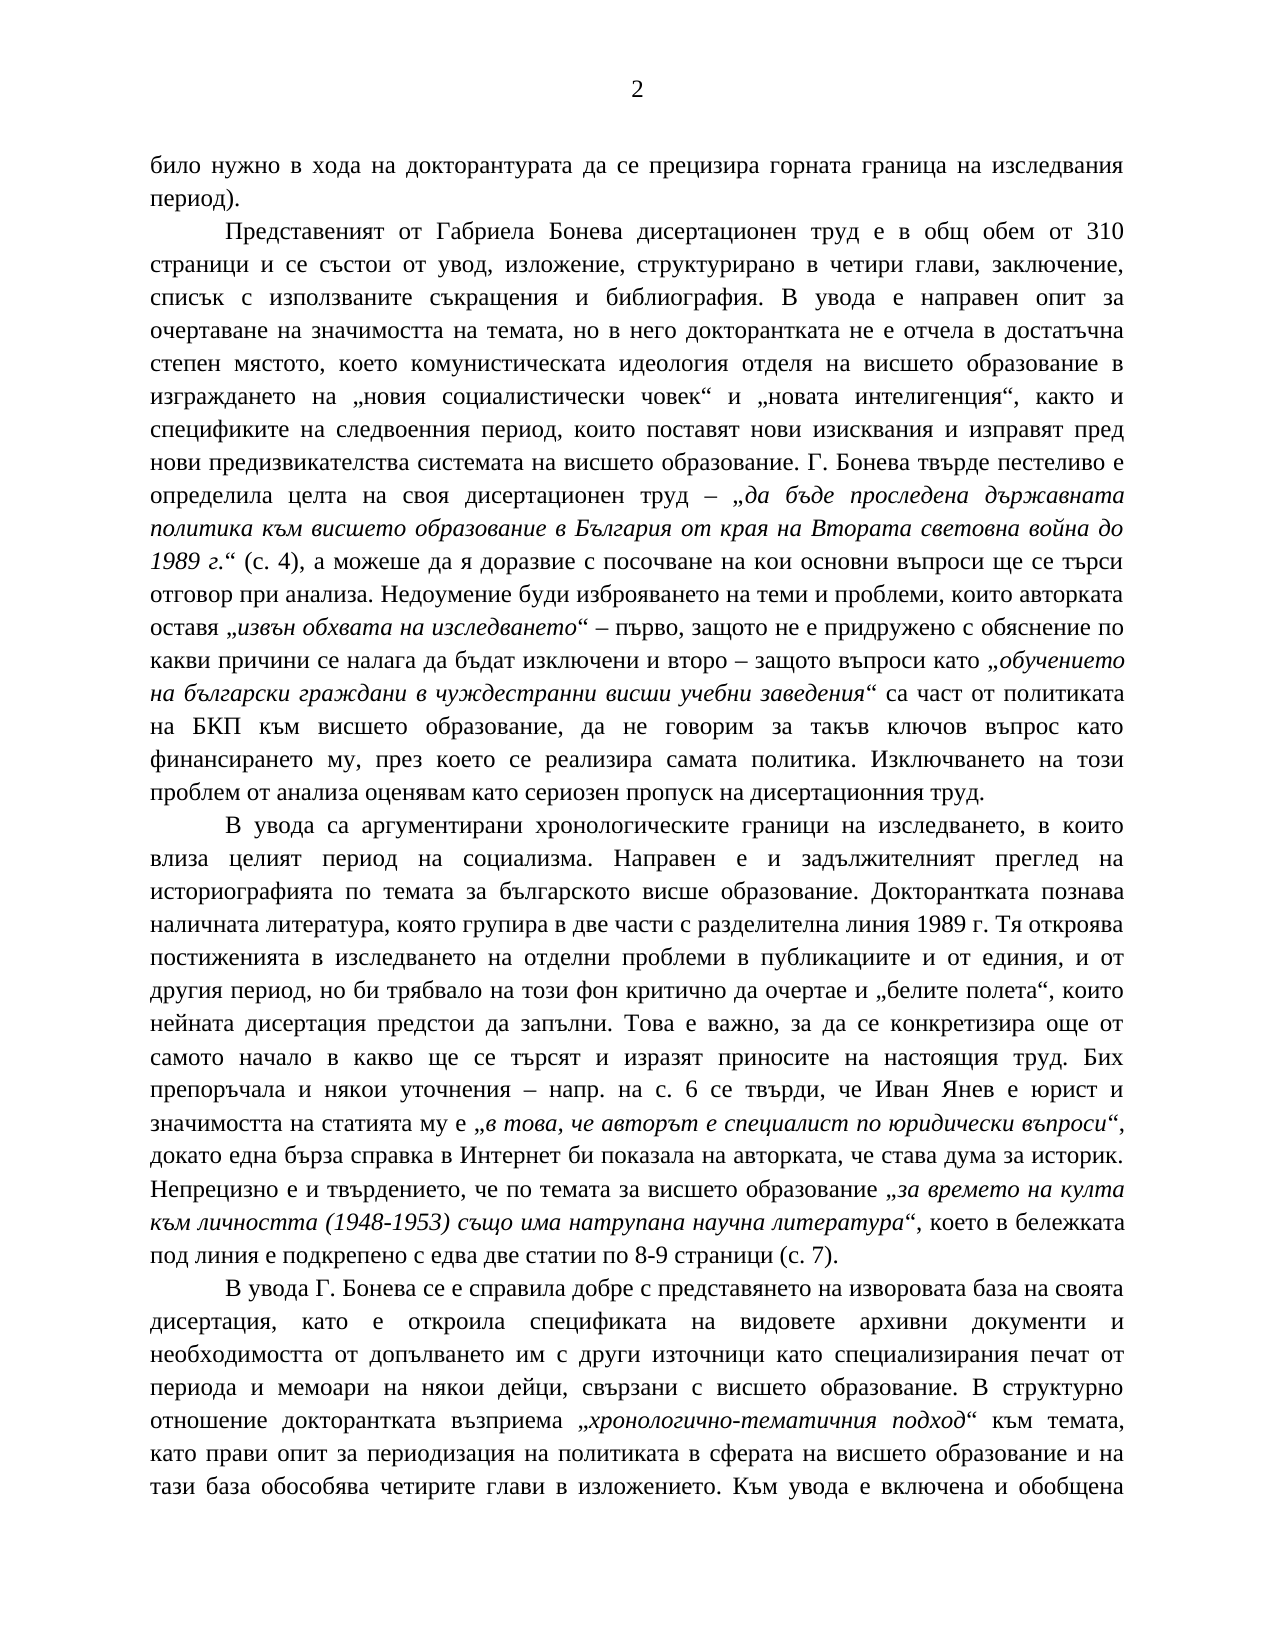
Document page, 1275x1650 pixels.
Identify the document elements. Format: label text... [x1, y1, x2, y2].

text Представеният от Габриела Бонева дисертационен труд е в общ обем от 310 страници и се състои от увод, изложение, структурирано в четири глави, заключение, списък с използваните съкращения и библиография. В увода е направен опит за очертаване на значимостта на темата, но в него докторантката не е отчела в достатъчна степен мястото, което комунистическата идеология отделя на висшето образование в изграждането на „новия социалистически човек“ и „новата интелигенция“, както и спецификите на следвоенния период, които поставят нови изисквания и изправят пред нови предизвикателства системата на висшето образование. Г. Бонева твърде пестеливо е определила целта на своя дисертационен труд – „да бъде проследена държавната политика към висшето образование в България от края на Втората световна война до 1989 г.“ (с. 4), а можеше да я доразвие с посочване на кои основни въпроси ще се търси отговор при анализа. Недоумение буди изброяването на теми и проблеми, които авторката оставя „извън обхвата на изследването“ – първо, защото не е придружено с обяснение по какви причини се налага да бъдат изключени и второ – защото въпроси като „обучението на български граждани в чуждестранни висши учебни заведения“ са част от политиката на БКП към висшето образование, да не говорим за такъв ключов въпрос като финансирането му, през което се реализира самата политика. Изключването на този проблем от анализа оценявам като сериозен пропуск на дисертационния труд. [150, 216, 1125, 806]
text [150, 150, 1125, 212]
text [150, 1273, 1125, 1499]
text В увода са аргументирани хронологическите граници на изследването, в които влиза целият период на социализма. Направен е и задължителният преглед на историографията по темата за българското висше образование. Докторантката познава наличната литература, която групира в две части с разделителна линия 1989 г. Тя откроява постиженията в изследването на отделни проблеми в публикациите и от единия, и от другия период, но би трябвало на този фон критично да очертае и „белите полета“, които нейната дисертация предстои да запълни. Това е важно, за да се конкретизира още от самото начало в какво ще се търсят и изразят приносите на настоящия труд. Бих препоръчала и някои уточнения – напр. на с. 6 се твърди, че Иван Янев е юрист и значимостта на статията му е „в това, че авторът е специалист по юридически въпроси“, докато една бърза справка в Интернет би показала на авторката, че става дума за историк. Непрецизно е и твърдението, че по темата за висшето образование „за времето на култа към личността (1948-1953) също има натрупана научна литература“, което в бележката под линия е подкрепено с едва две статии по 8-9 страници (с. 7). [150, 810, 1125, 1268]
